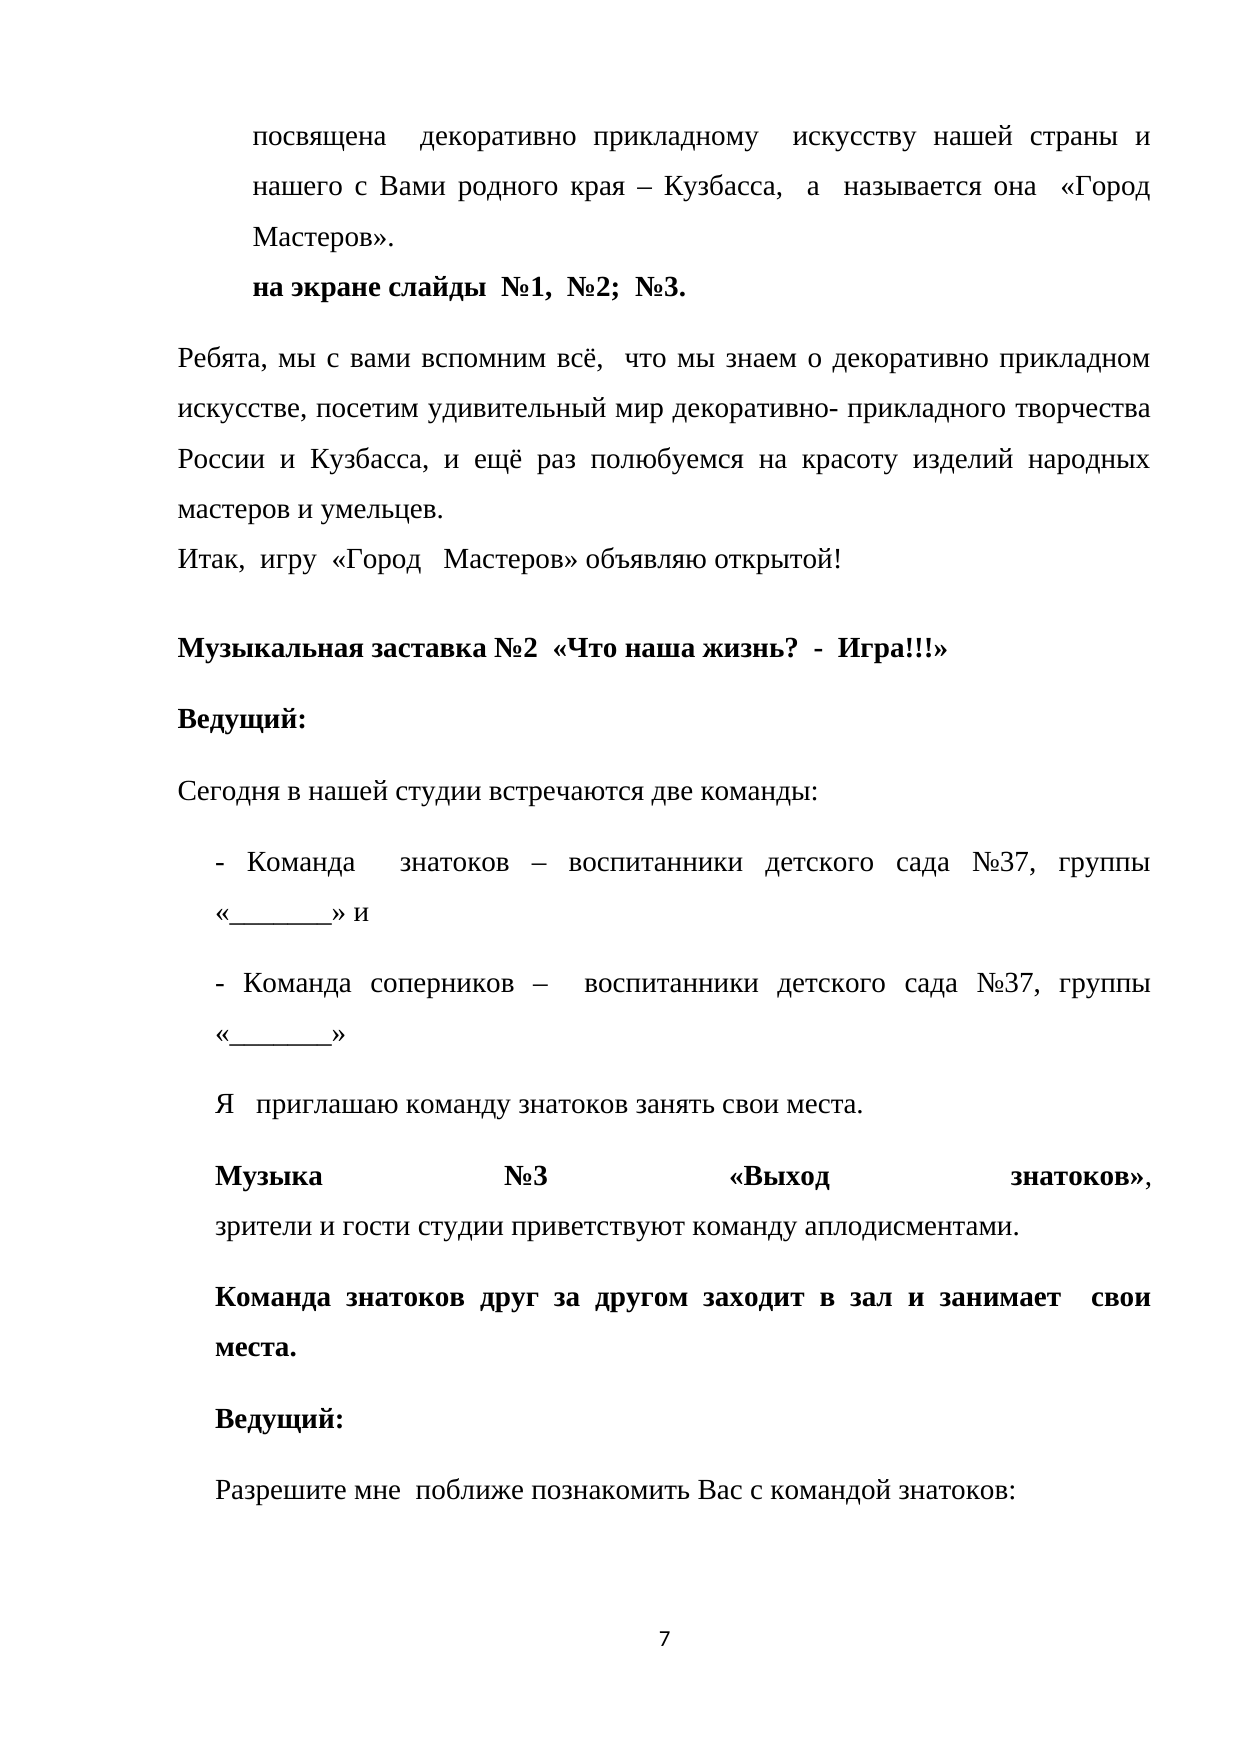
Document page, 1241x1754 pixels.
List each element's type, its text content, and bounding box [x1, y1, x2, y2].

text Разрешите мне поближе познакомить Вас с командой знатоков: [215, 1472, 1152, 1505]
text Я приглашаю команду знатоков занять свои места. [215, 1087, 1152, 1120]
text Сегодня в нашей студии встречаются две команды: [177, 773, 1152, 806]
text Музыкальная заставка №2 «Что наша жизнь? - Игра!!!» [177, 630, 1152, 664]
list на экране слайды №1, №2; №3. [252, 269, 1152, 303]
text Итак, игру «Город Мастеров» объявляю открытой! [177, 541, 1152, 575]
text Ведущий: [215, 1401, 1152, 1434]
text Ребята, мы с вами вспомним всё, что мы знаем о декоративно прикладном искусстве, посетим удивительный мир декоративно- прикладного творчества России и Кузбасса, и ещё раз полюбуемся на красоту изделий народных мастеров и умельцев. [177, 340, 1152, 525]
text - Команда знатоков – воспитанники детского сада №37, группы «_______» и [215, 844, 1152, 928]
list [215, 118, 1152, 252]
text Ведущий: [177, 701, 1152, 735]
text - Команда соперников – воспитанники детского сада №37, группы «_______» [215, 965, 1152, 1049]
text Команда знатоков друг за другом заходит в зал и занимает свои места. [215, 1279, 1152, 1363]
text Музыка №3 «Выход знатоков», зрители и гости студии приветствуют команду аплодисментами. [215, 1158, 1152, 1242]
